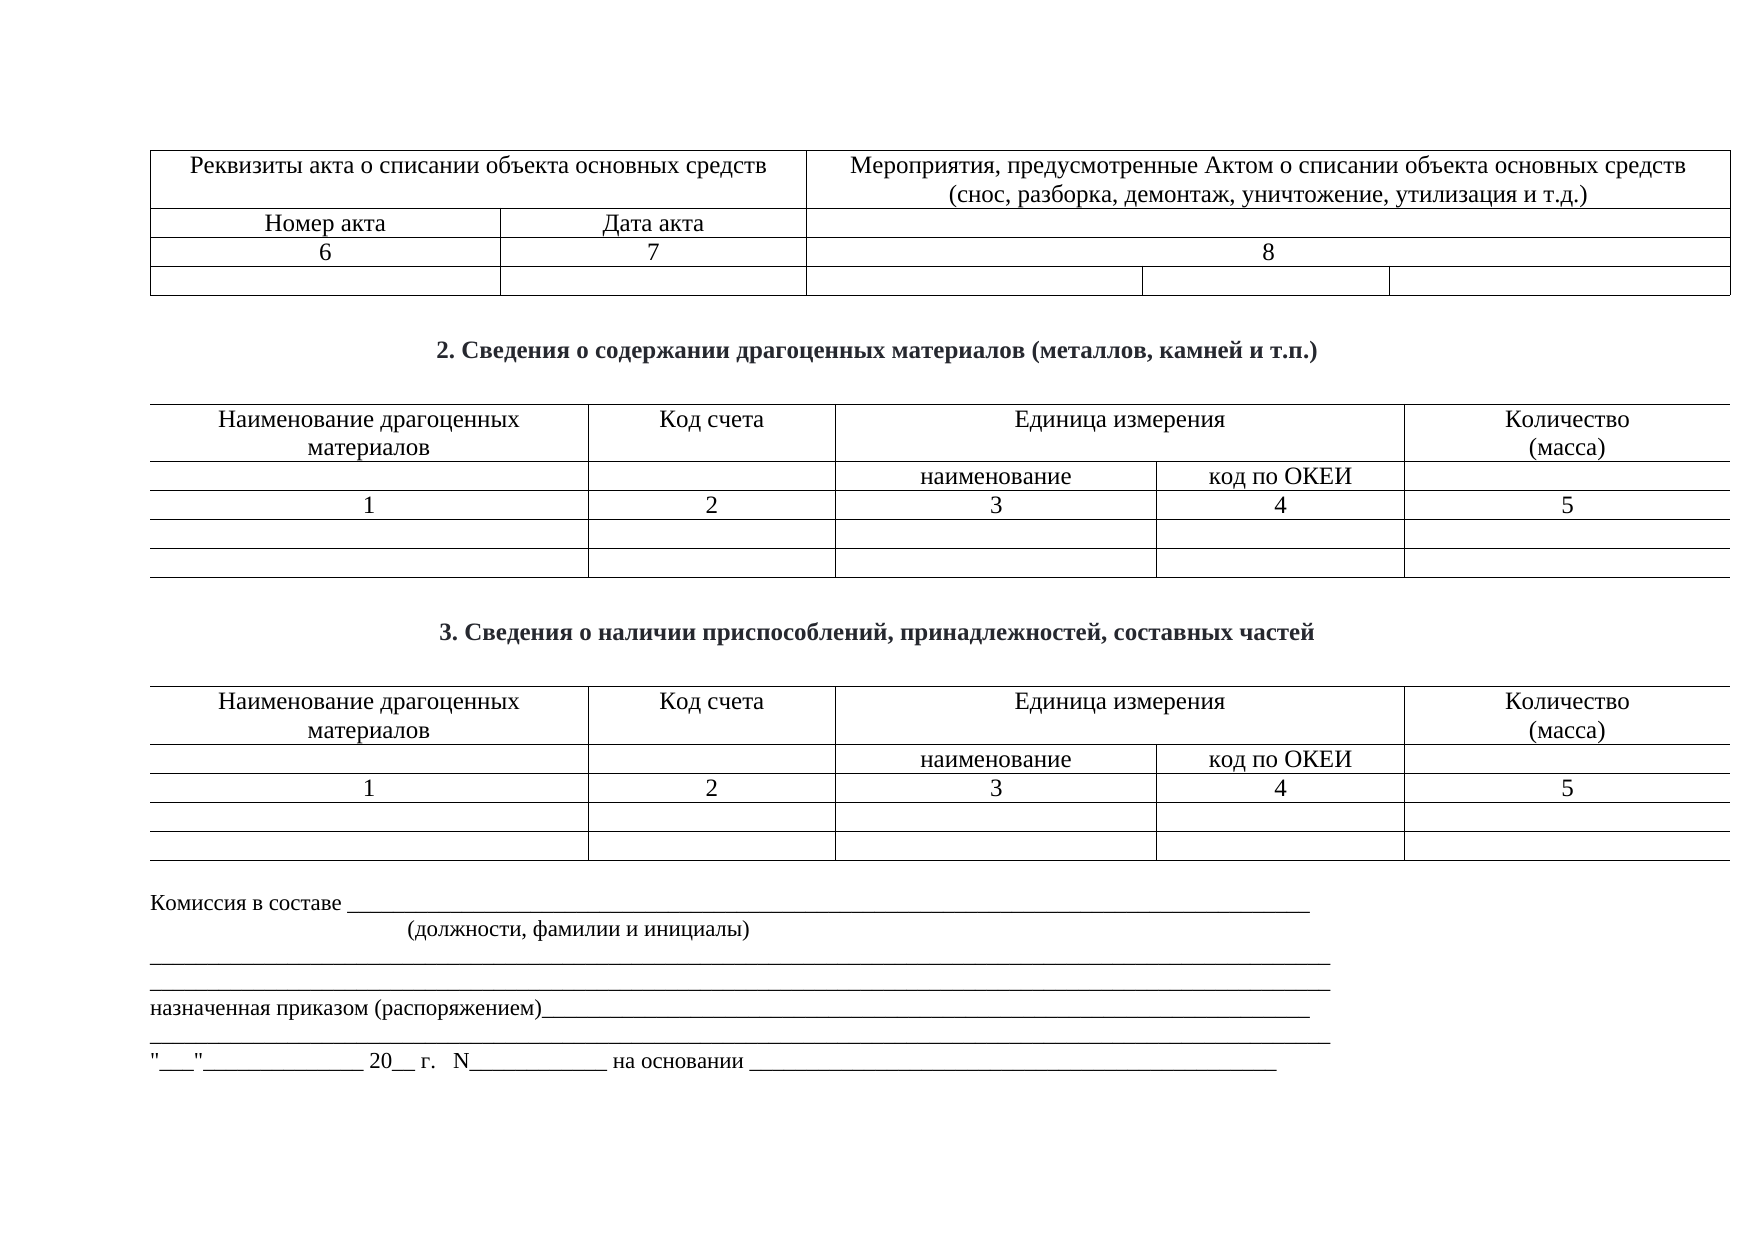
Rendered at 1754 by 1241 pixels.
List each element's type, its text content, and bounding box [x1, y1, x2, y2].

text (должности, фамилии и инициалы) [150, 915, 1604, 941]
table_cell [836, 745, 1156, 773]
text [150, 1020, 1604, 1047]
text Комиссия в составе ____________________________________________________________________________________ [150, 888, 1604, 915]
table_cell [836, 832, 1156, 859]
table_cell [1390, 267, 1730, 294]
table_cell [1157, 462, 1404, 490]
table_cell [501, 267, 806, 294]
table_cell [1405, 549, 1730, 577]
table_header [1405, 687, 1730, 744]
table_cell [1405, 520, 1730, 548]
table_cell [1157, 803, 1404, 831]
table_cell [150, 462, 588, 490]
text _______________________________________________________________________________________________________ [150, 968, 1604, 994]
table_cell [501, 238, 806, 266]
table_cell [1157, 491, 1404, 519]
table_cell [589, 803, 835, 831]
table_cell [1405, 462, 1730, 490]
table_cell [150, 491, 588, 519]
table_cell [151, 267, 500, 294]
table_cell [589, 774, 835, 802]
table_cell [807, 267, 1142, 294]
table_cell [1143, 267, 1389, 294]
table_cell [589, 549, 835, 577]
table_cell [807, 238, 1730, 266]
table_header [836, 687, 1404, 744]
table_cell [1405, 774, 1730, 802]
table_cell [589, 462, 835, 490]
text "___"______________ 20__ г. N____________ на основании ______________________________________________ [150, 1047, 1604, 1073]
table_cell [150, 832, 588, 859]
text 3. Сведения о наличии приспособлений, принадлежностей, составных частей [150, 617, 1604, 646]
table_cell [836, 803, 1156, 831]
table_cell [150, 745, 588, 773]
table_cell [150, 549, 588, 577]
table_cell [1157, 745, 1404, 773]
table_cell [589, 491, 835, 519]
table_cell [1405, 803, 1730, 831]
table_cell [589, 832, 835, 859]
text 2. Сведения о содержании драгоценных материалов (металлов, камней и т.п.) [150, 335, 1604, 363]
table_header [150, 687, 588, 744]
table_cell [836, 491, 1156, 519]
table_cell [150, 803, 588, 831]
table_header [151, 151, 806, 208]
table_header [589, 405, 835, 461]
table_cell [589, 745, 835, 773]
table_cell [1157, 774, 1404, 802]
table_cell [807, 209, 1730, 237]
text _______________________________________________________________________________________________________ [150, 941, 1604, 968]
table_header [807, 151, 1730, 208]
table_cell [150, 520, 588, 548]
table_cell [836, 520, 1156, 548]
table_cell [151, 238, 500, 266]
text назначенная приказом (распоряжением)___________________________________________________________________ [150, 994, 1604, 1020]
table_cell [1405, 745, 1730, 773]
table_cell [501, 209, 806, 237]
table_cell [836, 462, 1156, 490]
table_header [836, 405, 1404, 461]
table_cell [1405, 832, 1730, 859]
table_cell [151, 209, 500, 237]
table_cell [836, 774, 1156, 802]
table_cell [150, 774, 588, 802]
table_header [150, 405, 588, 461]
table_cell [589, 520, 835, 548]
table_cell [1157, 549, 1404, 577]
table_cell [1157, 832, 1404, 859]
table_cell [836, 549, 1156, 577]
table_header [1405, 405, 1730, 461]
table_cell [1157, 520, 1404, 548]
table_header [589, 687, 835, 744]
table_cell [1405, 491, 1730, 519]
